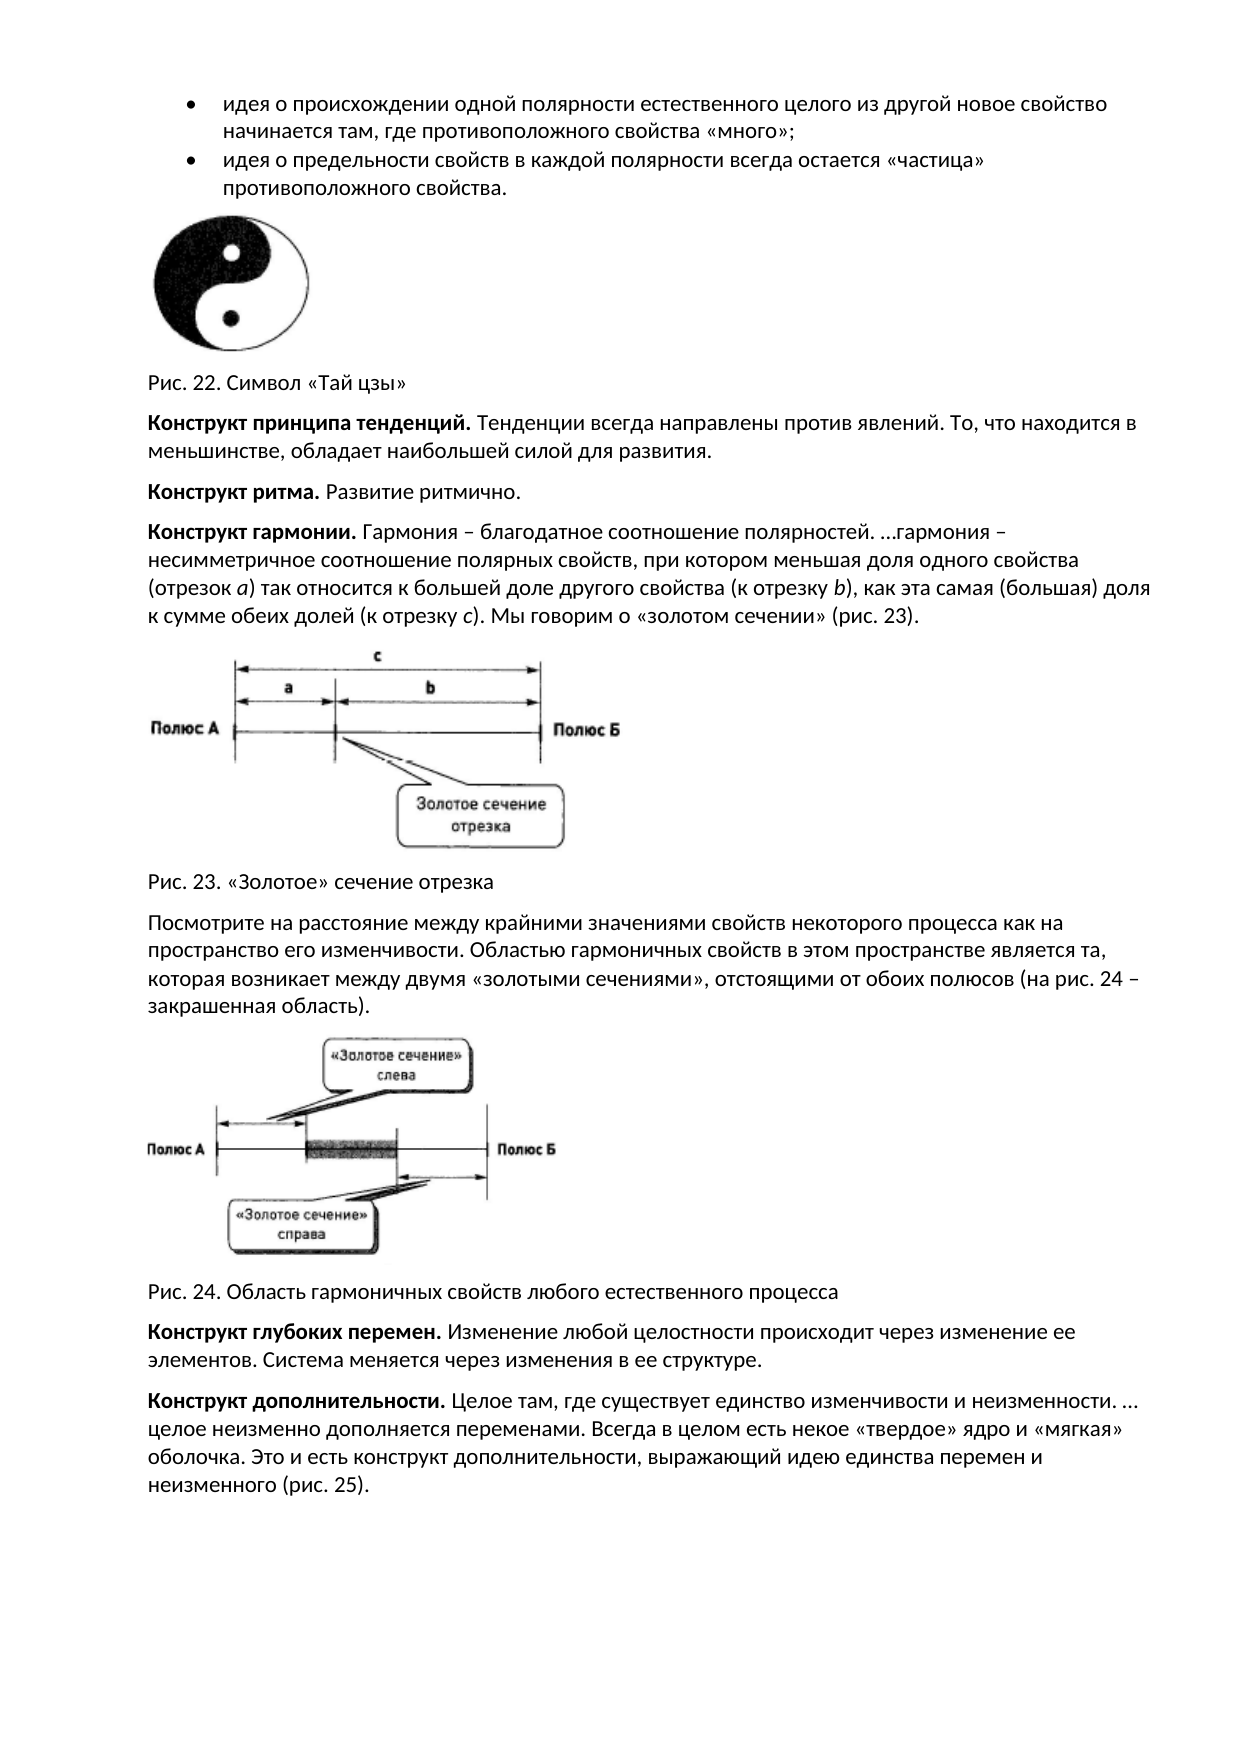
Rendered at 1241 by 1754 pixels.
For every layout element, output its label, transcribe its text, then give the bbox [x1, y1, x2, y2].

picture [147, 1032, 559, 1265]
text Посмотрите на расстояние между крайними значениями свойств некоторого процесса как на пространство его изменчивости. Областью гармоничных свойств в этом пространстве является та, которая возникает между двумя «золотыми сечениями», отстоящими от обоих полюсов (на рис. 24 – закрашенная область). [148, 908, 1152, 1020]
list идея о происхождении одной полярности естественного целого из другой новое свойство начинается там, где противоположного свойства «много»; [185, 89, 1152, 145]
text Конструкт ритма. Развитие ритмично. [148, 477, 1152, 505]
text Конструкт глубоких перемен. Изменение любой целостности происходит через изменение ее элементов. Система меняется через изменения в ее структуре. [148, 1317, 1152, 1373]
text Рис. 22. Символ «Тай цзы» [148, 368, 1152, 396]
text Конструкт принципа тенденций. Тенденции всегда направлены против явлений. То, что находится в меньшинстве, обладает наибольшей силой для развития. [148, 408, 1152, 464]
picture [147, 213, 314, 356]
text Рис. 23. «Золотое» сечение отрезка [148, 867, 1152, 895]
picture [147, 642, 623, 855]
text Конструкт гармонии. Гармония – благодатное соотношение полярностей. …гармония – несимметричное соотношение полярных свойств, при котором меньшая доля одного свойства (отрезок а) так относится к большей доле другого свойства (к отрезку b), как эта самая (большая) доля к сумме обеих долей (к отрезку с). Мы говорим о «золотом сечении» (рис. 23). [148, 517, 1152, 629]
text Рис. 24. Область гармоничных свойств любого естественного процесса [148, 1277, 1152, 1305]
list идея о предельности свойств в каждой полярности всегда остается «частица» противоположного свойства. [185, 145, 1152, 201]
text Конструкт дополнительности. Целое там, где существует единство изменчивости и неизменности. …целое неизменно дополняется переменами. Всегда в целом есть некое «твердое» ядро и «мягкая» оболочка. Это и есть конструкт дополнительности, выражающий идею единства перемен и неизменного (рис. 25). [148, 1386, 1152, 1498]
